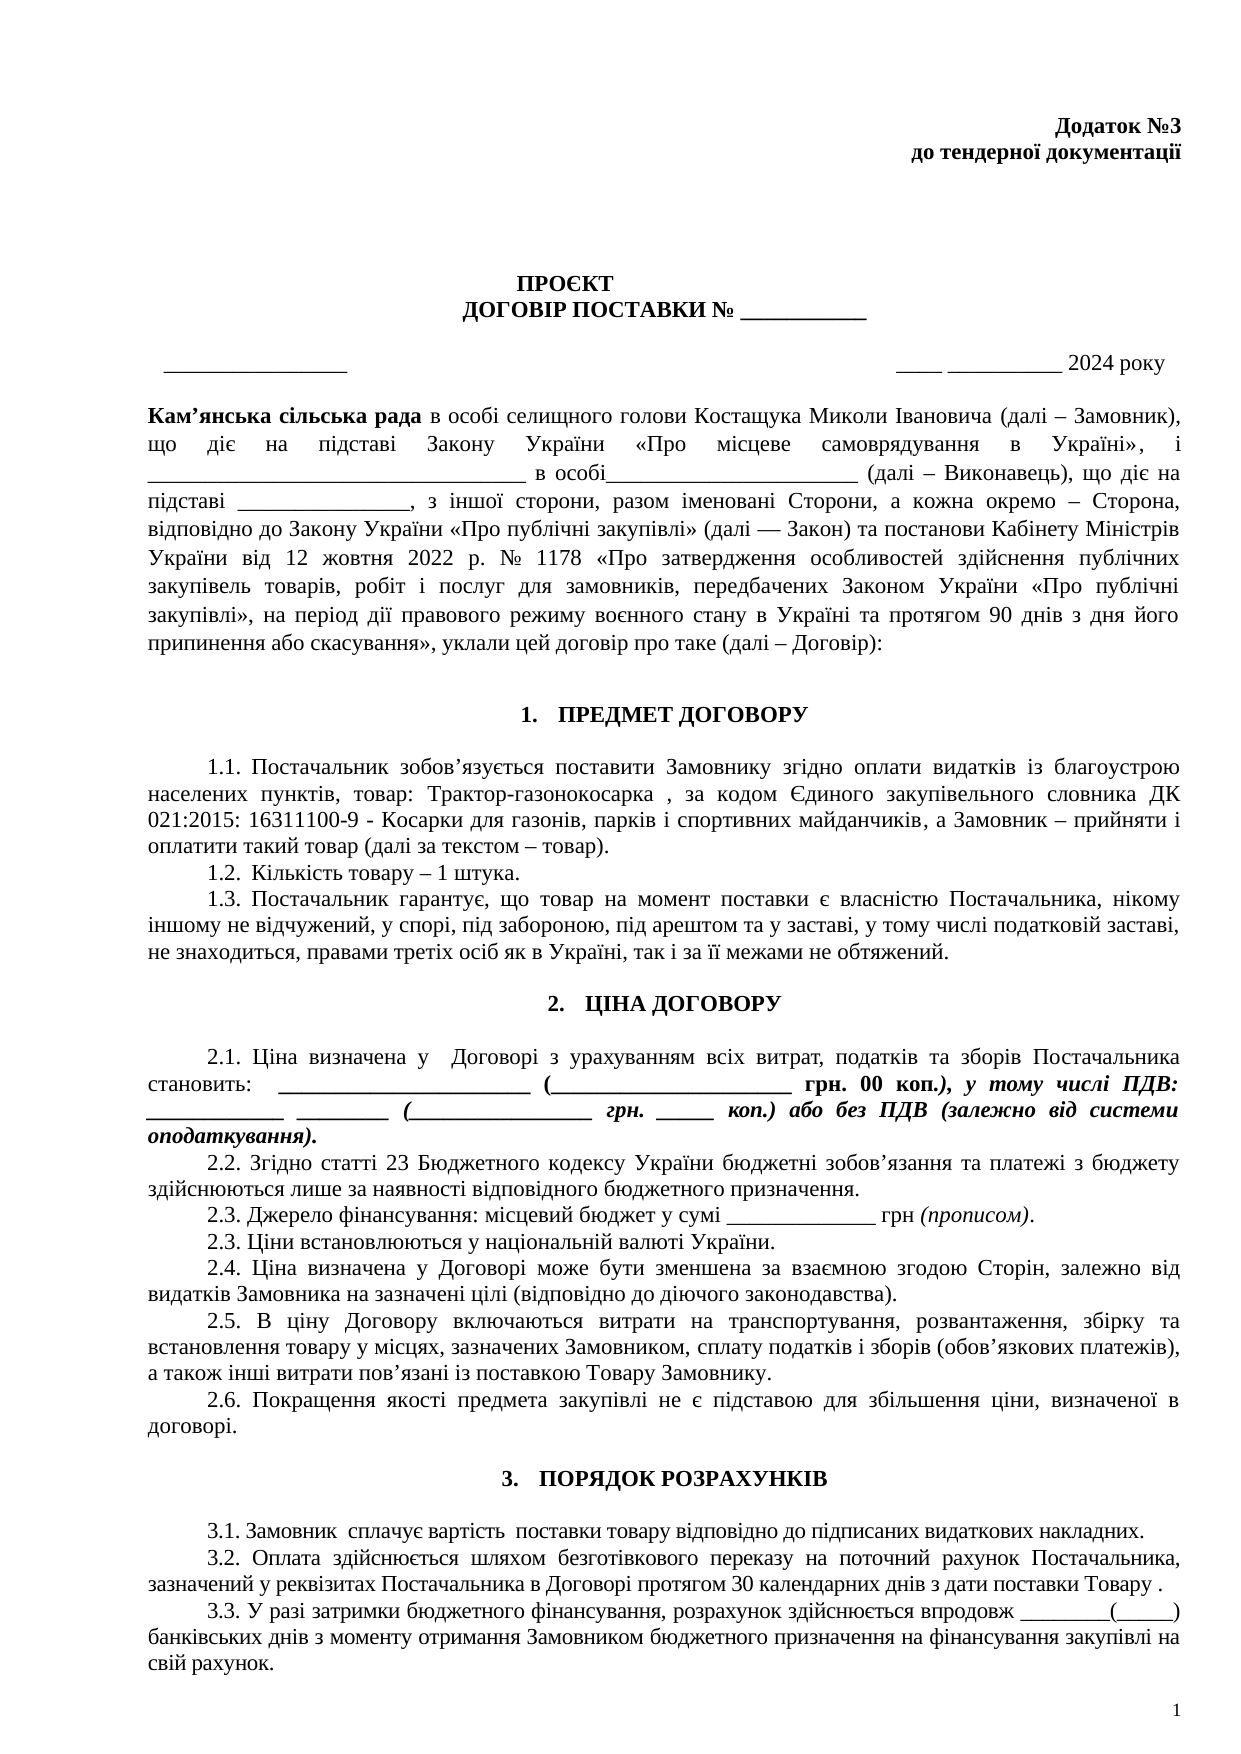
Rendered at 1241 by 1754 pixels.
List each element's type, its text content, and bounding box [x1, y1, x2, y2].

text 3.3. У разі затримки бюджетного фінансування, розрахунок здійснюється впродовж ________(_____) банківських днів з моменту отримання Замовником бюджетного призначення на фінансування закупівлі на свій рахунок. [148, 1597, 1181, 1676]
list ЦІНА ДОГОВОРУ [148, 991, 1181, 1017]
text 2.3. Джерело фінансування: місцевий бюджет у сумі _____________ грн (прописом). [148, 1201, 1181, 1228]
text 1.3. Постачальник гарантує, що товар на момент поставки є власністю Постачальника, нікому іншому не відчужений, у спорі, під забороною, під арештом та у заставі, у тому числі податковій заставі, не знаходиться, правами третіх осіб як в Україні, так і за її межами не обтяжений. [148, 885, 1181, 964]
text 2.5. В ціну Договору включаються витрати на транспортування, розвантаження, збірку та встановлення товару у місцях, зазначених Замовником, сплату податків і зборів (обов’язкових платежів), а також інші витрати пов’язані із поставкою Товару Замовнику. [148, 1307, 1181, 1386]
text ДОГОВІР ПОСТАВКИ № ___________ [148, 296, 1181, 323]
text 2.6. Покращення якості предмета закупівлі не є підставою для збільшення ціни, визначеної в договорі. [148, 1386, 1181, 1438]
text до тендерної документації [148, 138, 1181, 164]
text 2.2. Згідно статті 23 Бюджетного кодексу України бюджетні зобов’язання та платежі з бюджету здійснюються лише за наявності відповідного бюджетного призначення. [148, 1149, 1181, 1201]
list ПОРЯДОК РОЗРАХУНКІВ [148, 1465, 1181, 1491]
text ПРОЄКТ [443, 270, 1181, 296]
text 1.2. Кількість товару – 1 штука. [148, 859, 1181, 885]
text 3.2. Оплата здійснюється шляхом безготівкового переказу на поточний рахунок Постачальника, зазначений у реквізитах Постачальника в Договорі протягом 30 календарних днів з дати поставки Товару . [148, 1544, 1181, 1597]
text 3.1. Замовник сплачує вартість поставки товару відповідно до підписаних видаткових накладних. [148, 1518, 1181, 1544]
list ПРЕДМЕТ ДОГОВОРУ [148, 701, 1181, 727]
text Додаток №3 [148, 112, 1181, 138]
text 1.1. Постачальник зобов’язується поставити Замовнику згідно оплати видатків із благоустрою населених пунктів, товар: Трактор-газонокосарка , за кодом Єдиного закупівельного словника ДК 021:2015: 16311100-9 - Косарки для газонів, парків і спортивних майданчиків, а Замовник – прийняти і оплатити такий товар (далі за текстом – товар). [148, 753, 1181, 859]
text 2.4. Ціна визначена у Договорі може бути зменшена за взаємною згодою Сторін, залежно від видатків Замовника на зазначені цілі (відповідно до діючого законодавства). [148, 1254, 1181, 1307]
text 2.3. Ціни встановлюються у національній валюті України. [207, 1228, 1181, 1254]
text 2.1. Ціна визначена у Договорі з урахуванням всіх витрат, податків та зборів Постачальника становить: ______________________ (_____________________ грн. 00 коп.), у тому числі ПДВ: ____________ ________ (________________ грн. _____ коп.) або без ПДВ (залежно від системи оподаткування). [148, 1043, 1181, 1149]
text ________________ ____ __________ 2024 року [148, 349, 1181, 375]
text Кам’янська сільська рада в особі селищного голови Костащука Миколи Івановича (далі – Замовник), що діє на підставі Закону України «Про місцеве самоврядування в Україні», і _________________________________ в особі______________________ (далі – Виконавець), що діє на підставі _______________, з іншої сторони, разом іменовані Сторони, а кожна окремо – Сторона, відповідно до Закону України «Про публічні закупівлі» (далі — Закон) та постанови Кабінету Міністрів України від 12 жовтня 2022 р. № 1178 «Про затвердження особливостей здійснення публічних закупівель товарів, робіт і послуг для замовників, передбачених Законом України «Про публічні закупівлі», на період дії правового режиму воєнного стану в Україні та протягом 90 днів з дня його припинення або скасування», уклали цей договір про таке (далі – Договір): [148, 402, 1181, 656]
